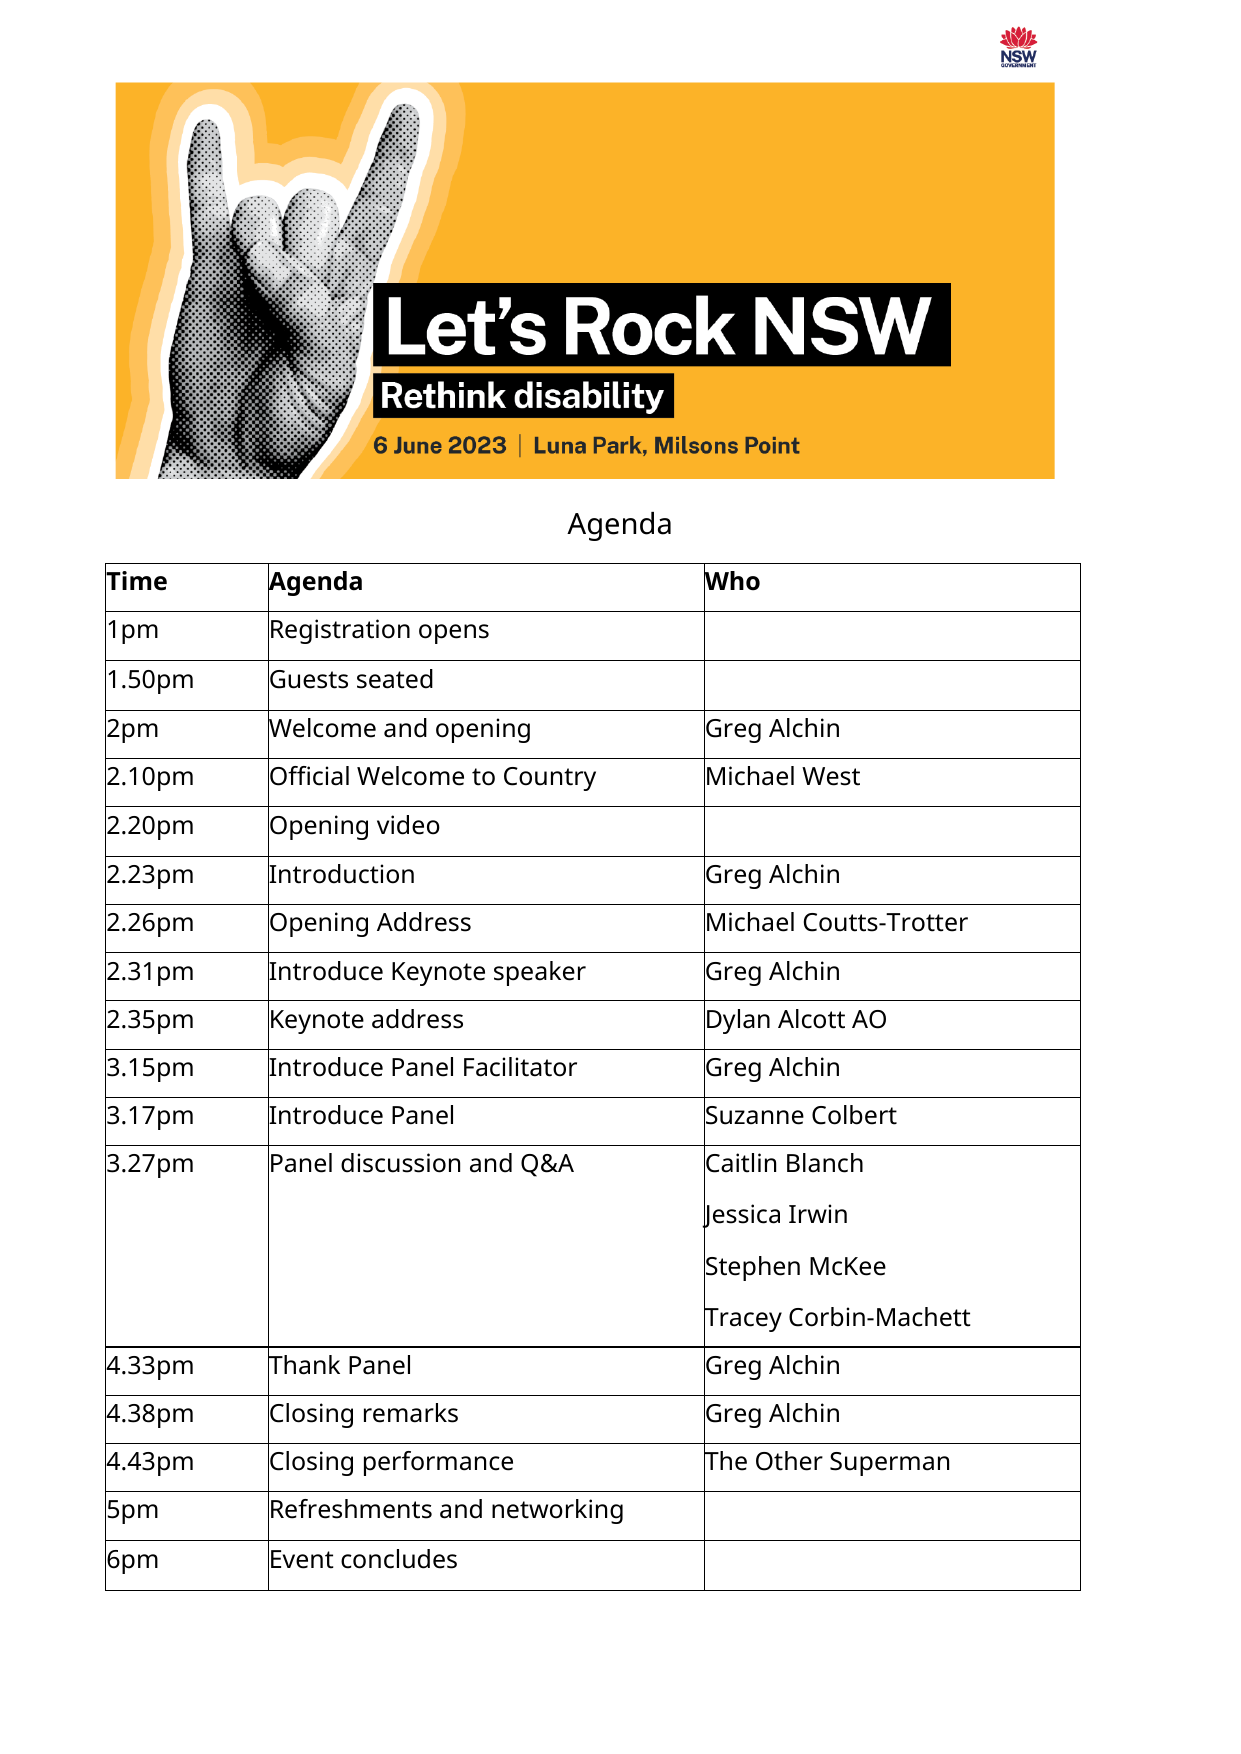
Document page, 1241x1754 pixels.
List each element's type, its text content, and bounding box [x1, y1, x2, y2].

table_cell 1.50pm [106, 661, 268, 710]
table_cell Introduce Keynote speaker [269, 953, 704, 1000]
table_header Who [705, 564, 1080, 611]
table_cell Opening video [269, 807, 704, 856]
table_cell Event concludes [269, 1541, 704, 1590]
table_cell Suzanne Colbert [705, 1098, 1080, 1145]
table_cell 3.27pm [106, 1146, 268, 1346]
table_cell Greg Alchin [705, 1348, 1080, 1394]
text Agenda [150, 503, 1090, 543]
table_cell 2.23pm [106, 857, 268, 904]
table_cell Official Welcome to Country [269, 759, 704, 806]
table_cell Introduce Panel [269, 1098, 704, 1145]
table_cell Michael West [705, 759, 1080, 806]
table_cell Welcome and opening [269, 711, 704, 758]
table_cell Greg Alchin [705, 711, 1080, 758]
table_cell 6pm [106, 1541, 268, 1590]
table_cell 4.43pm [106, 1444, 268, 1491]
table_cell 2.35pm [106, 1001, 268, 1048]
table_cell [705, 612, 1080, 660]
table_cell Introduce Panel Facilitator [269, 1050, 704, 1097]
table_cell [705, 1541, 1080, 1590]
table_header Agenda [269, 564, 704, 611]
table_cell Thank Panel [269, 1348, 704, 1394]
table_cell Guests seated [269, 661, 704, 710]
table_cell Michael Coutts-Trotter [705, 905, 1080, 952]
table_cell 2pm [106, 711, 268, 758]
table_cell Registration opens [269, 612, 704, 660]
table_cell [705, 1492, 1080, 1540]
table_cell Greg Alchin [705, 857, 1080, 904]
table_cell 2.26pm [106, 905, 268, 952]
table_cell 1pm [106, 612, 268, 660]
table_cell [705, 807, 1080, 856]
table_header Time [106, 564, 268, 611]
table_cell Panel discussion and Q&A [269, 1146, 704, 1346]
table_cell Introduction [269, 857, 704, 904]
table_cell Greg Alchin [705, 953, 1080, 1000]
table_cell Keynote address [269, 1001, 704, 1048]
table_cell 3.17pm [106, 1098, 268, 1145]
table_cell 5pm [106, 1492, 268, 1540]
table_cell Opening Address [269, 905, 704, 952]
table_cell [705, 661, 1080, 710]
picture [115, 9, 1055, 479]
table_cell 4.33pm [106, 1348, 268, 1394]
table_cell Refreshments and networking [269, 1492, 704, 1540]
table_cell The Other Superman [705, 1444, 1080, 1491]
table_cell Closing performance [269, 1444, 704, 1491]
table_cell 2.31pm [106, 953, 268, 1000]
table_cell 2.20pm [106, 807, 268, 856]
table_cell 4.38pm [106, 1396, 268, 1443]
table_cell Greg Alchin [705, 1050, 1080, 1097]
table_cell Dylan Alcott AO [705, 1001, 1080, 1048]
table_cell Greg Alchin [705, 1396, 1080, 1443]
table_cell 2.10pm [106, 759, 268, 806]
table_cell Closing remarks [269, 1396, 704, 1443]
table_cell 3.15pm [106, 1050, 268, 1097]
table_cell Caitlin Blanch Jessica Irwin Stephen McKee Tracey Corbin-Machett [705, 1146, 1080, 1346]
